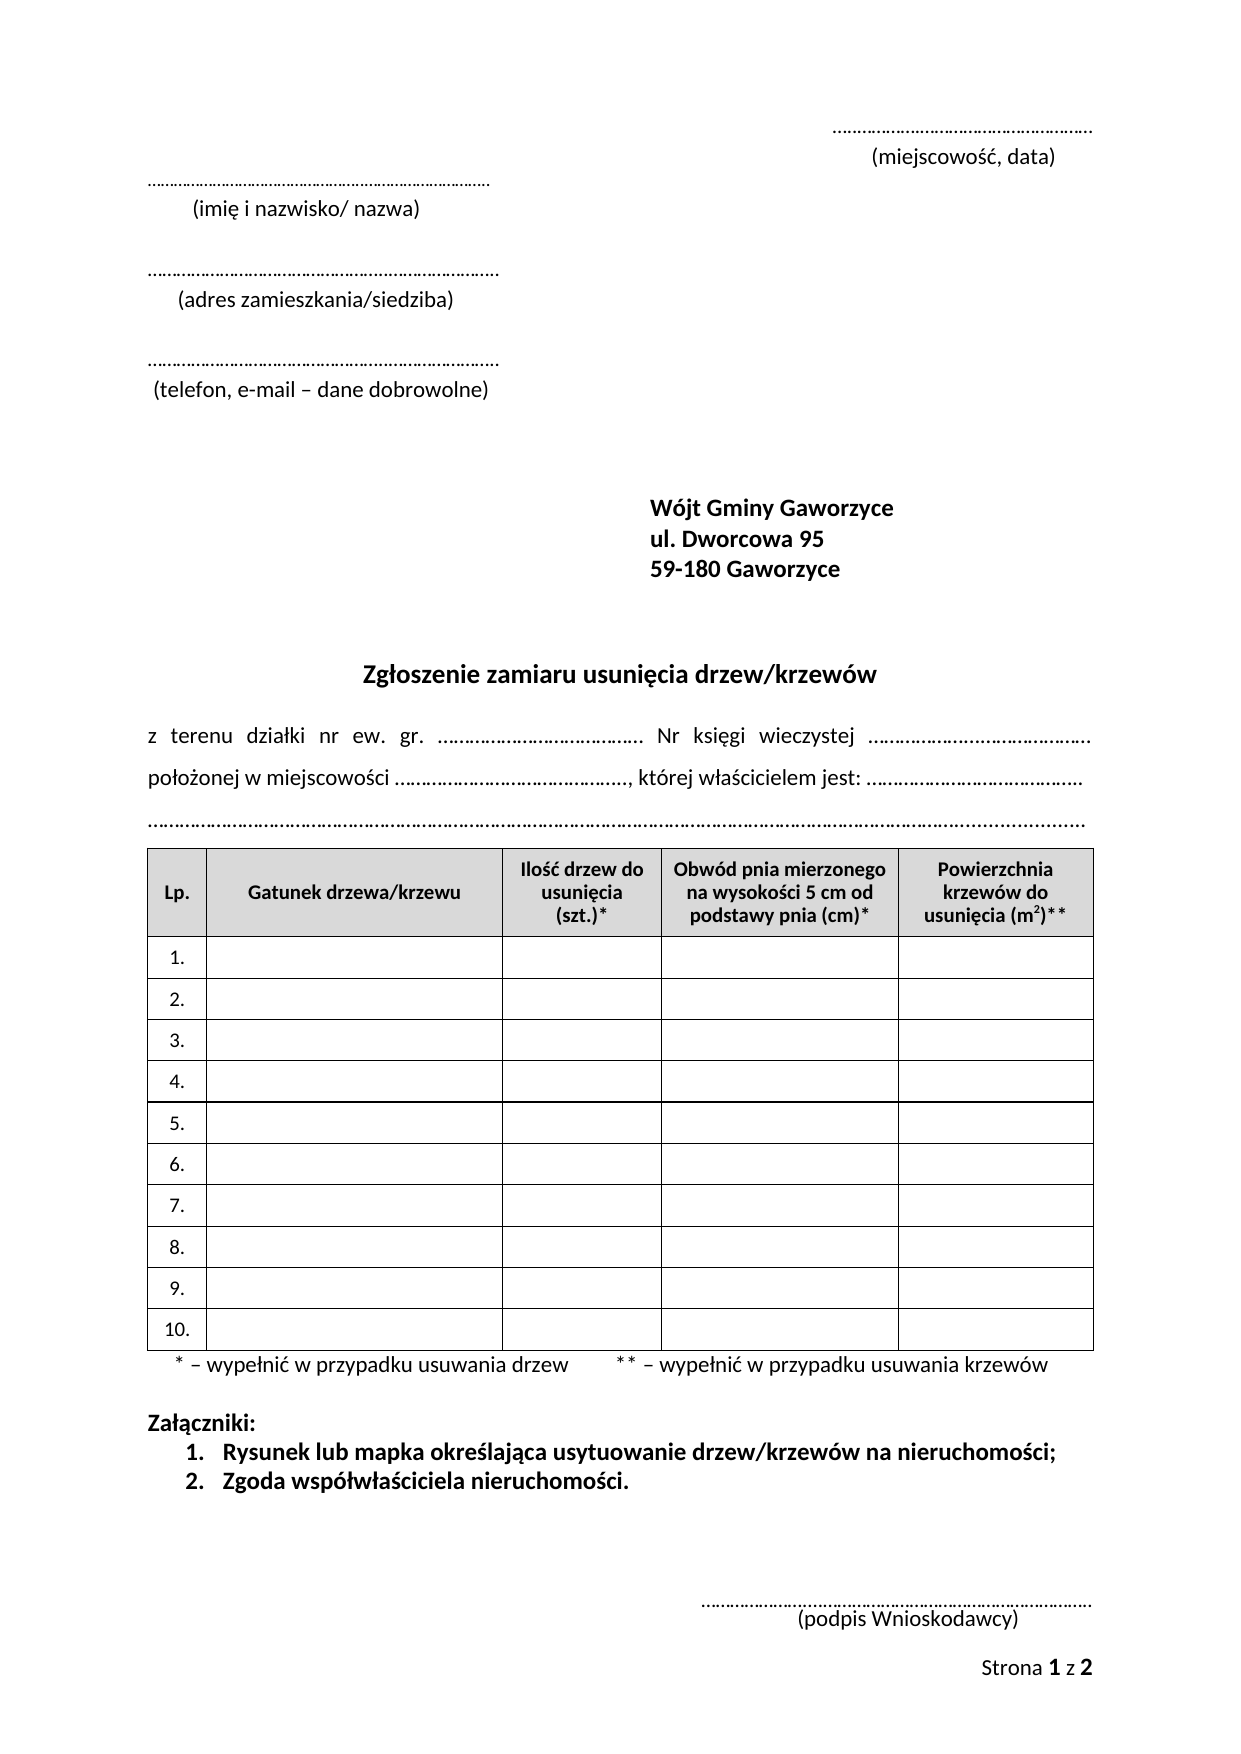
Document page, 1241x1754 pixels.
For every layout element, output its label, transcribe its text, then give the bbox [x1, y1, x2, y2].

table_cell [503, 1268, 661, 1308]
table_cell [503, 1061, 661, 1101]
text (miejscowość, data) [871, 149, 1092, 168]
table_cell [503, 1020, 661, 1060]
table_cell [503, 1103, 661, 1143]
table_cell [207, 1020, 502, 1060]
table_cell [207, 1185, 502, 1226]
text Zgłoszenie zamiaru usunięcia drzew/krzewów [148, 657, 1092, 691]
table_cell 3. [148, 1020, 206, 1060]
table_cell 9. [148, 1268, 206, 1308]
text …………………………………………..………………….. [148, 256, 1092, 281]
table_cell [899, 1309, 1093, 1349]
text (podpis Wnioskodawcy) [723, 1611, 1092, 1631]
table_header Ilość drzew do usunięcia (szt.)* [503, 849, 661, 936]
text * – wypełnić w przypadku usuwania drzew ** – wypełnić w przypadku usuwania krzewów [148, 1351, 1092, 1379]
table_cell [899, 1103, 1093, 1143]
text (adres zamieszkania/siedziba) [177, 285, 1092, 313]
text (imię i nazwisko/ nazwa) [192, 194, 1092, 222]
table_cell [662, 1103, 898, 1143]
table_cell [899, 1185, 1093, 1226]
table_cell [662, 1309, 898, 1349]
table_cell 10. [148, 1309, 206, 1349]
table_cell [207, 1103, 502, 1143]
text z terenu działki nr ew. gr. ………………………………… Nr księgi wieczystej ………………...………………… położonej w miejscowości …………………………………….., której właścicielem jest: ………………………………….. [148, 722, 1092, 792]
table_cell [207, 1144, 502, 1184]
table_header Powierzchnia krzewów do usunięcia (m2)** [899, 849, 1093, 936]
table_cell [662, 1227, 898, 1267]
text …..………….……………………………… [148, 118, 1092, 137]
text …………………………………………..……………………….. [148, 168, 1092, 191]
table_cell [207, 1061, 502, 1101]
list Rysunek lub mapka określająca usytuowanie drzew/krzewów na nieruchomości; [185, 1437, 1092, 1466]
table_cell [503, 1144, 661, 1184]
table_cell [662, 937, 898, 977]
text ………………………………………………………………………………………………………………………………………....................... [148, 806, 1092, 833]
table_cell [899, 1061, 1093, 1101]
table_cell [662, 979, 898, 1019]
table_cell [662, 1268, 898, 1308]
table_cell [662, 1144, 898, 1184]
table_cell 6. [148, 1144, 206, 1184]
table_cell [503, 1309, 661, 1349]
table_cell [899, 1227, 1093, 1267]
table_cell [503, 979, 661, 1019]
table_cell [662, 1020, 898, 1060]
table_cell [899, 1144, 1093, 1184]
text Wójt Gminy Gaworzyce [650, 492, 1092, 523]
table_cell [503, 937, 661, 977]
table_cell [207, 1268, 502, 1308]
table_cell 5. [148, 1103, 206, 1143]
table_cell [207, 1227, 502, 1267]
table_cell [503, 1227, 661, 1267]
table_cell [899, 1020, 1093, 1060]
table_cell [899, 979, 1093, 1019]
table_cell 2. [148, 979, 206, 1019]
table_header Obwód pnia mierzonego na wysokości 5 cm od podstawy pnia (cm)* [662, 849, 898, 936]
table_cell 8. [148, 1227, 206, 1267]
text Załączniki: [148, 1408, 1092, 1437]
table_cell [899, 1268, 1093, 1308]
table_cell [207, 979, 502, 1019]
table_header Lp. [148, 849, 206, 936]
table_cell 1. [148, 937, 206, 977]
table_cell [207, 1309, 502, 1349]
text ul. Dworcowa 95 [650, 523, 1092, 553]
text …………………………………………..………………….. [148, 346, 1092, 372]
text …………………....……………………………………………….. [148, 1594, 1092, 1611]
table_cell 7. [148, 1185, 206, 1226]
table_cell [899, 937, 1093, 977]
list Zgoda współwłaściciela nieruchomości. [185, 1466, 1092, 1495]
text 59-180 Gaworzyce [650, 553, 1092, 584]
table_cell [662, 1061, 898, 1101]
table_cell [662, 1185, 898, 1226]
table_header Gatunek drzewa/krzewu [207, 849, 502, 936]
table_cell 4. [148, 1061, 206, 1101]
text (telefon, e-mail – dane dobrowolne) [148, 376, 1092, 403]
table_cell [207, 937, 502, 977]
table_cell [503, 1185, 661, 1226]
